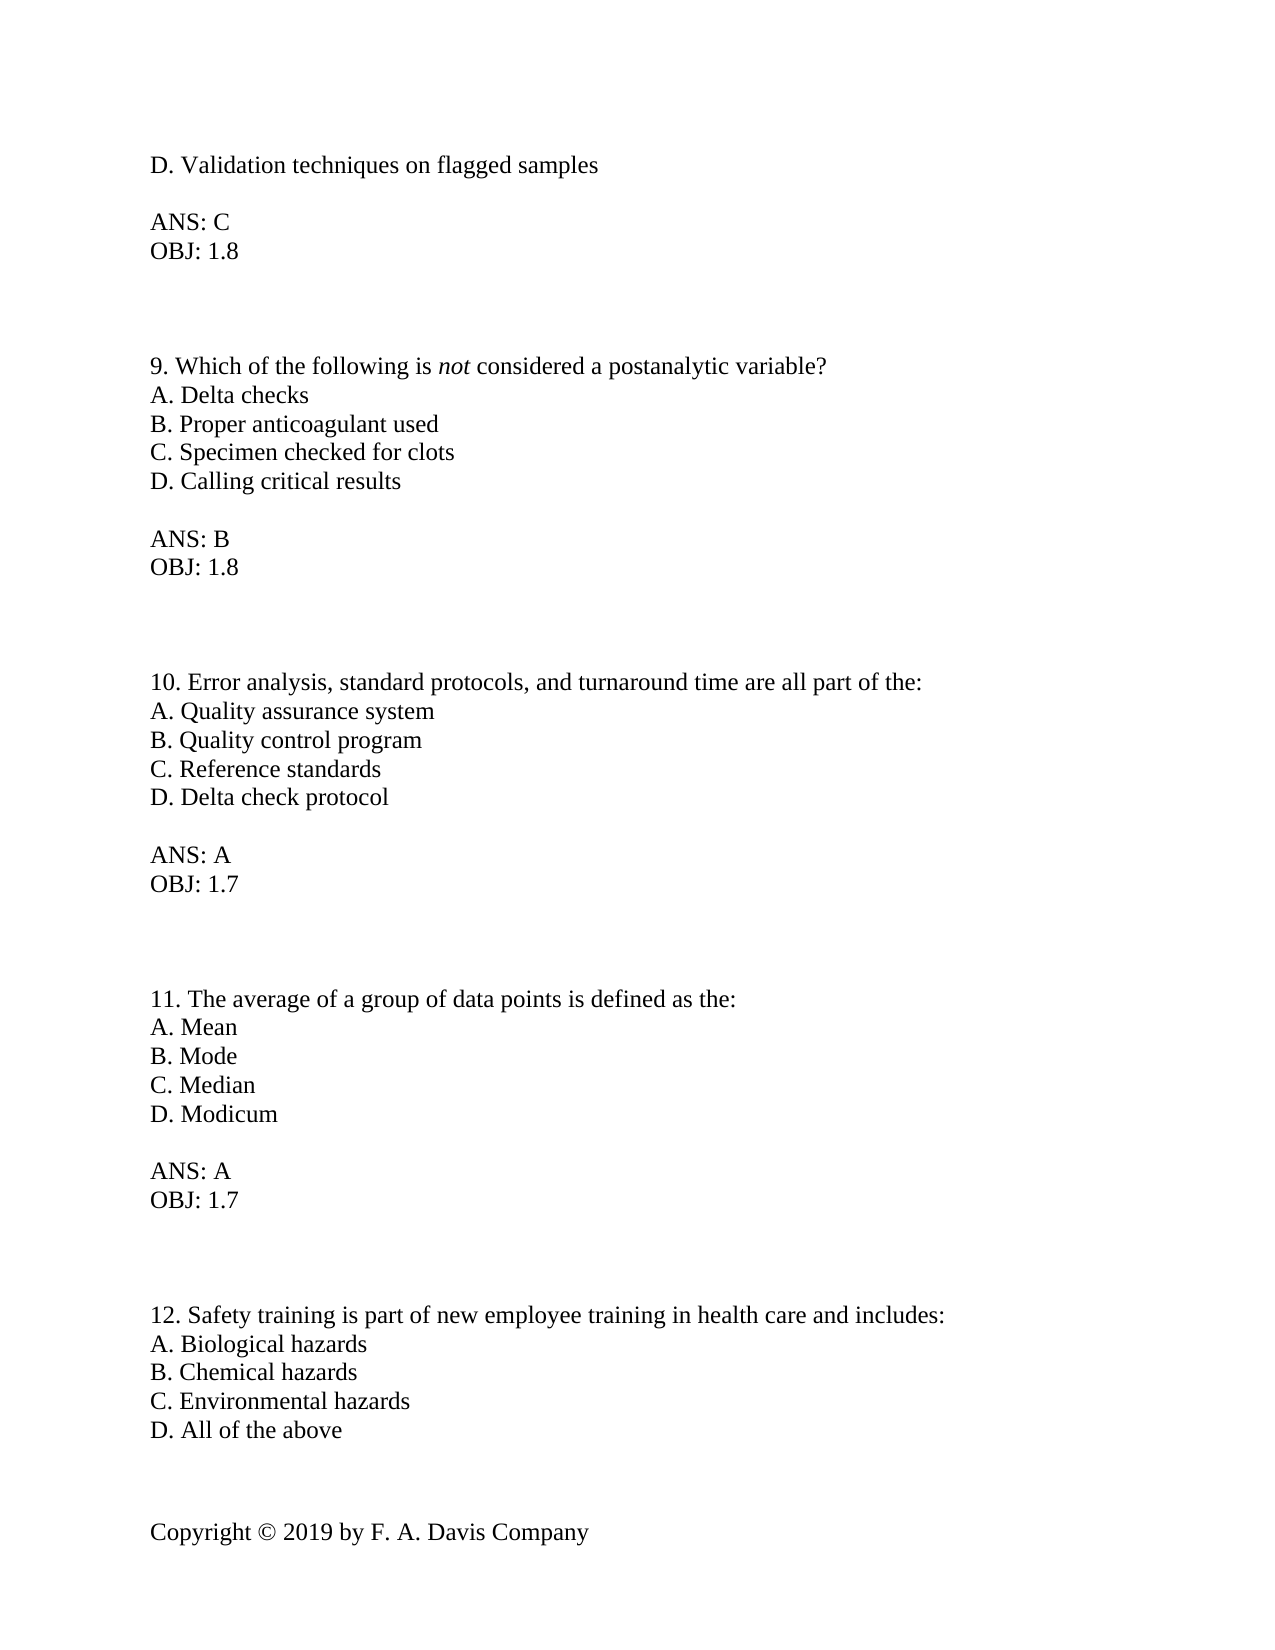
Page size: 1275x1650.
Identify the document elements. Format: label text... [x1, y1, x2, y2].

text D. Modicum [150, 1099, 1125, 1127]
text OBJ: 1.8 [150, 552, 1125, 581]
text ANS: B [150, 524, 1125, 552]
text B. Proper anticoagulant used [150, 409, 1125, 437]
text D. Validation techniques on flagged samples [150, 150, 1125, 179]
text A. Biological hazards [150, 1329, 1125, 1357]
text 11. The average of a group of data points is defined as the: [150, 984, 1125, 1012]
text D. Calling critical results [150, 466, 1125, 495]
text C. Reference standards [150, 754, 1125, 782]
text A. Quality assurance system [150, 696, 1125, 725]
text D. All of the above [150, 1415, 1125, 1444]
text 10. Error analysis, standard protocols, and turnaround time are all part of the: [150, 667, 1125, 696]
text OBJ: 1.7 [150, 1185, 1125, 1214]
text ANS: C [150, 207, 1125, 236]
text C. Specimen checked for clots [150, 437, 1125, 466]
text B. Chemical hazards [150, 1357, 1125, 1386]
text 9. Which of the following is not considered a postanalytic variable? [150, 351, 1125, 380]
text OBJ: 1.7 [150, 869, 1125, 897]
text ANS: A [150, 840, 1125, 869]
text ANS: A [150, 1156, 1125, 1185]
text C. Median [150, 1070, 1125, 1099]
text B. Mode [150, 1041, 1125, 1070]
text D. Delta check protocol [150, 782, 1125, 811]
text A. Mean [150, 1012, 1125, 1041]
text OBJ: 1.8 [150, 236, 1125, 265]
text A. Delta checks [150, 380, 1125, 409]
text B. Quality control program [150, 725, 1125, 754]
text 12. Safety training is part of new employee training in health care and includes: [150, 1300, 1125, 1329]
text C. Environmental hazards [150, 1386, 1125, 1415]
